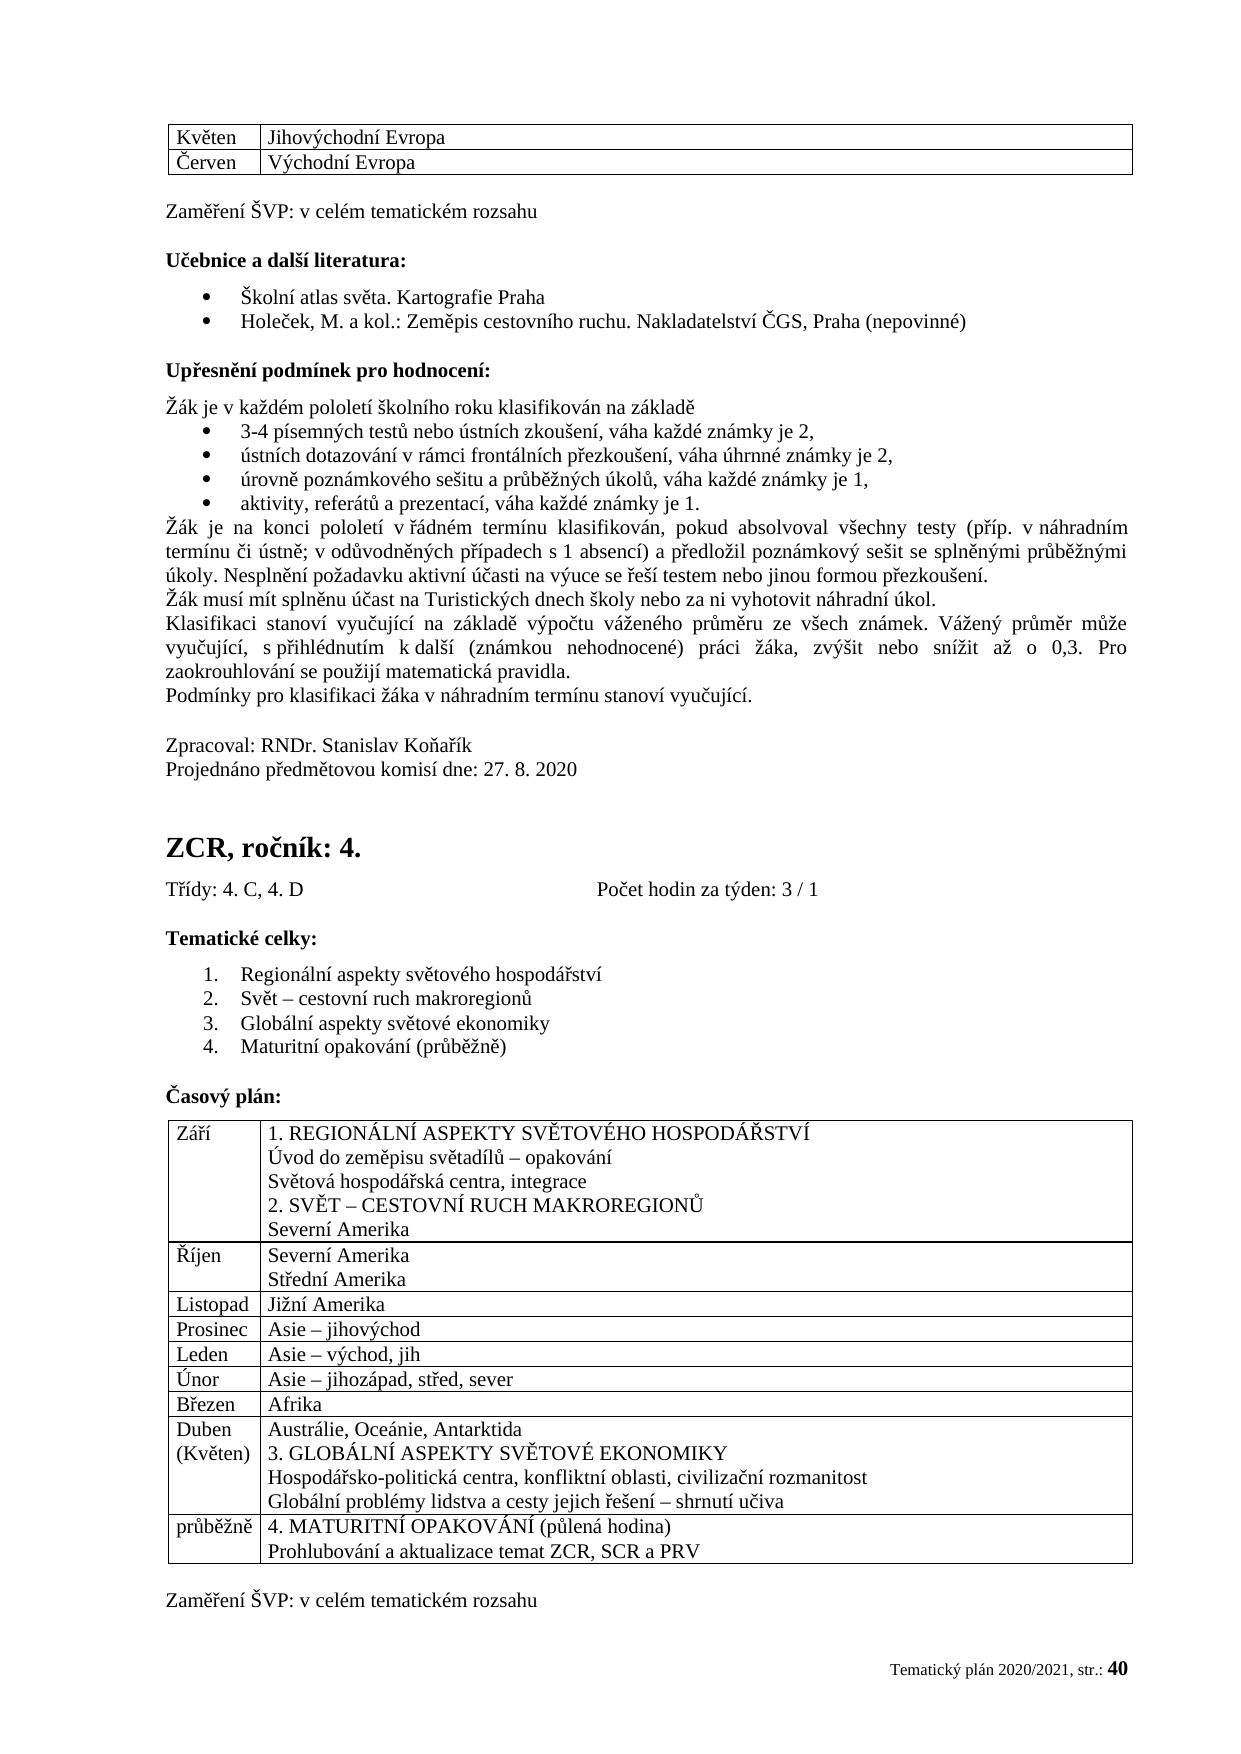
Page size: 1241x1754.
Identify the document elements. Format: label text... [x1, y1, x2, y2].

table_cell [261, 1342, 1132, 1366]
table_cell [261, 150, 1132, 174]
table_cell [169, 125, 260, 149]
text Zpracoval: RNDr. Stanislav Koňařík [165, 732, 1128, 757]
text ústních dotazování v rámci frontálních přezkoušení, váha úhrnné známky je 2, [203, 443, 1128, 467]
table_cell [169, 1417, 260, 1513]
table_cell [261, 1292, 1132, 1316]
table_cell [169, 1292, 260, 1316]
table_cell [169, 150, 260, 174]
text Třídy: 4. C, 4. D Počet hodin za týden: 3 / 1 [165, 877, 1128, 901]
list Regionální aspekty světového hospodářství [203, 962, 1128, 986]
text Žák je na konci pololetí v řádném termínu klasifikován, pokud absolvoval všechny testy (příp. v náhradním termínu či ústně; v odůvodněných případech s 1 absencí) a předložil poznámkový sešit se splněnými průběžnými úkoly. Nesplnění požadavku aktivní účasti na výuce se řeší testem nebo jinou formou přezkoušení. [165, 515, 1128, 587]
text Žák je v každém pololetí školního roku klasifikován na základě [165, 395, 1128, 419]
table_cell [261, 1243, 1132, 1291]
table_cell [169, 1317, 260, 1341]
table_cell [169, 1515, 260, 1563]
text Projednáno předmětovou komisí dne: 27. 8. 2020 [165, 757, 1128, 781]
text ZCR, ročník: 4. [165, 831, 1128, 864]
text Maturitní opakování (průběžně) [203, 1034, 1128, 1058]
text Upřesnění podmínek pro hodnocení: [165, 358, 1128, 382]
text Holeček, M. a kol.: Zeměpis cestovního ruchu. Nakladatelství ČGS, Praha (nepovinné) [203, 309, 1128, 333]
text úrovně poznámkového sešitu a průběžných úkolů, váha každé známky je 1, [203, 467, 1128, 491]
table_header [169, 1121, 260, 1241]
text Globální aspekty světové ekonomiky [203, 1010, 1128, 1034]
text Časový plán: [165, 1083, 1128, 1108]
text Zaměření ŠVP: v celém tematickém rozsahu [165, 1588, 1128, 1612]
text Tematické celky: [165, 926, 1128, 950]
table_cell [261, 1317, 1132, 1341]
text Žák musí mít splněnu účast na Turistických dnech školy nebo za ni vyhotovit náhradní úkol. [165, 587, 1128, 611]
text Podmínky pro klasifikaci žáka v náhradním termínu stanoví vyučující. [165, 683, 1128, 707]
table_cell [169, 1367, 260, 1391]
text 3-4 písemných testů nebo ústních zkoušení, váha každé známky je 2, [203, 419, 1128, 443]
text Učebnice a další literatura: [165, 248, 1128, 272]
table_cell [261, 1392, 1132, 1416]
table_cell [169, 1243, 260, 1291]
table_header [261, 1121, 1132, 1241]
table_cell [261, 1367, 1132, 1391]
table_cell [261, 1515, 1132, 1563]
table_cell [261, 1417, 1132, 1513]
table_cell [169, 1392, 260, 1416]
text Zaměření ŠVP: v celém tematickém rozsahu [165, 199, 1128, 223]
text Školní atlas světa. Kartografie Praha [203, 285, 1128, 309]
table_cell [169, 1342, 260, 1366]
text aktivity, referátů a prezentací, váha každé známky je 1. [203, 491, 1128, 515]
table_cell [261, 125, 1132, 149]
text Svět – cestovní ruch makroregionů [203, 986, 1128, 1010]
text Klasifikaci stanoví vyučující na základě výpočtu váženého průměru ze všech známek. Vážený průměr může vyučující, s přihlédnutím k další (známkou nehodnocené) práci žáka, zvýšit nebo snížit až o 0,3. Pro zaokrouhlování se použijí matematická pravidla. [165, 611, 1128, 683]
